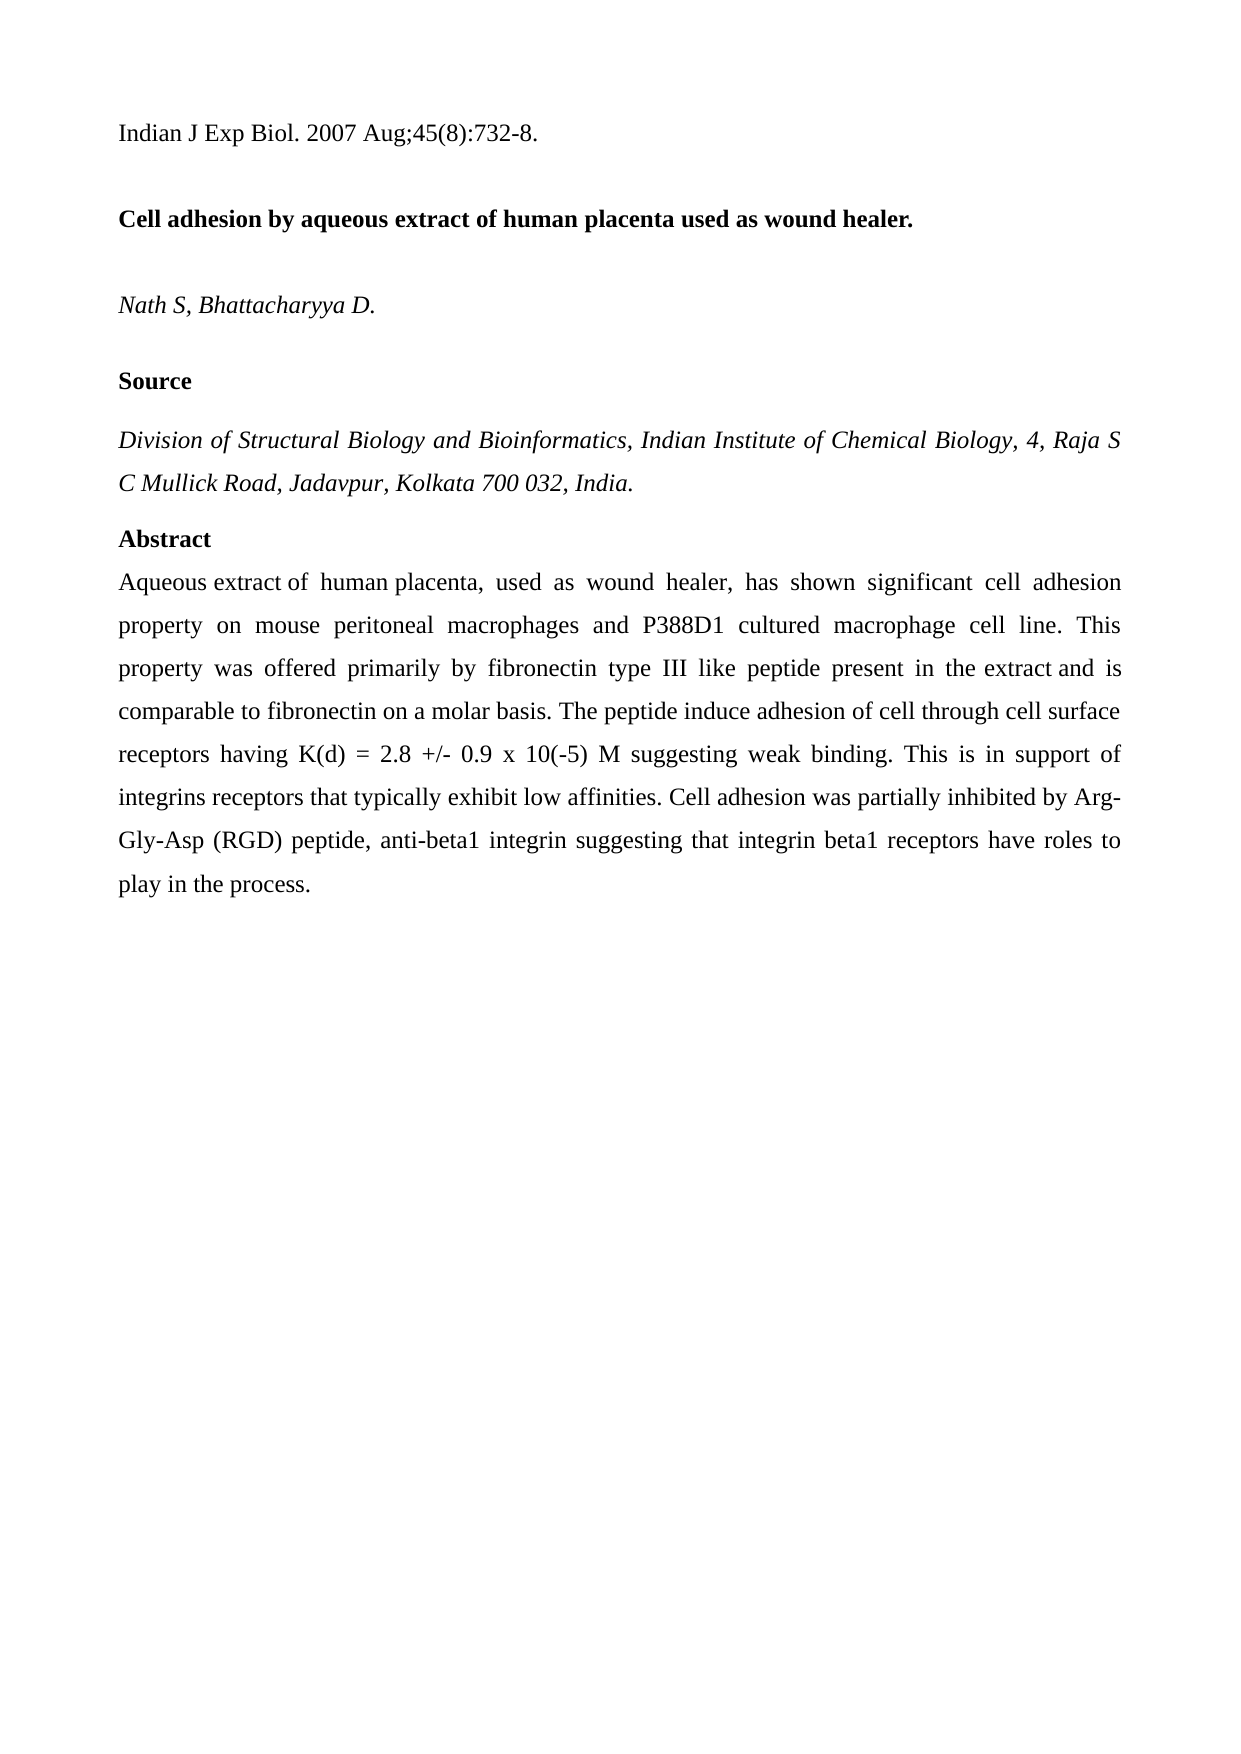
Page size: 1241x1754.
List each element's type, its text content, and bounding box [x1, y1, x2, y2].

text Indian J Exp Biol. 2007 Aug;45(8):732-8. [118, 118, 1122, 147]
text Division of Structural Biology and Bioinformatics, Indian Institute of Chemical Biology, 4, Raja S C Mullick Road, Jadavpur, Kolkata 700 032, India. [118, 425, 1122, 497]
text Cell adhesion by aqueous extract of human placenta used as wound healer. [118, 204, 1122, 233]
text Nath S, Bhattacharyya D. [118, 291, 1122, 319]
text Abstract [118, 524, 1122, 552]
text Aqueous extract of human placenta, used as wound healer, has shown significant cell adhesion property on mouse peritoneal macrophages and P388D1 cultured macrophage cell line. This property was offered primarily by fibronectin type III like peptide present in the extract and is comparable to fibronectin on a molar basis. The peptide induce adhesion of cell through cell surface receptors having K(d) = 2.8 +/- 0.9 x 10(-5) M suggesting weak binding. This is in support of integrins receptors that typically exhibit low affinities. Cell adhesion was partially inhibited by Arg-Gly-Asp (RGD) peptide, anti-beta1 integrin suggesting that integrin beta1 receptors have roles to play in the process. [118, 567, 1122, 897]
text Source [118, 366, 1122, 394]
